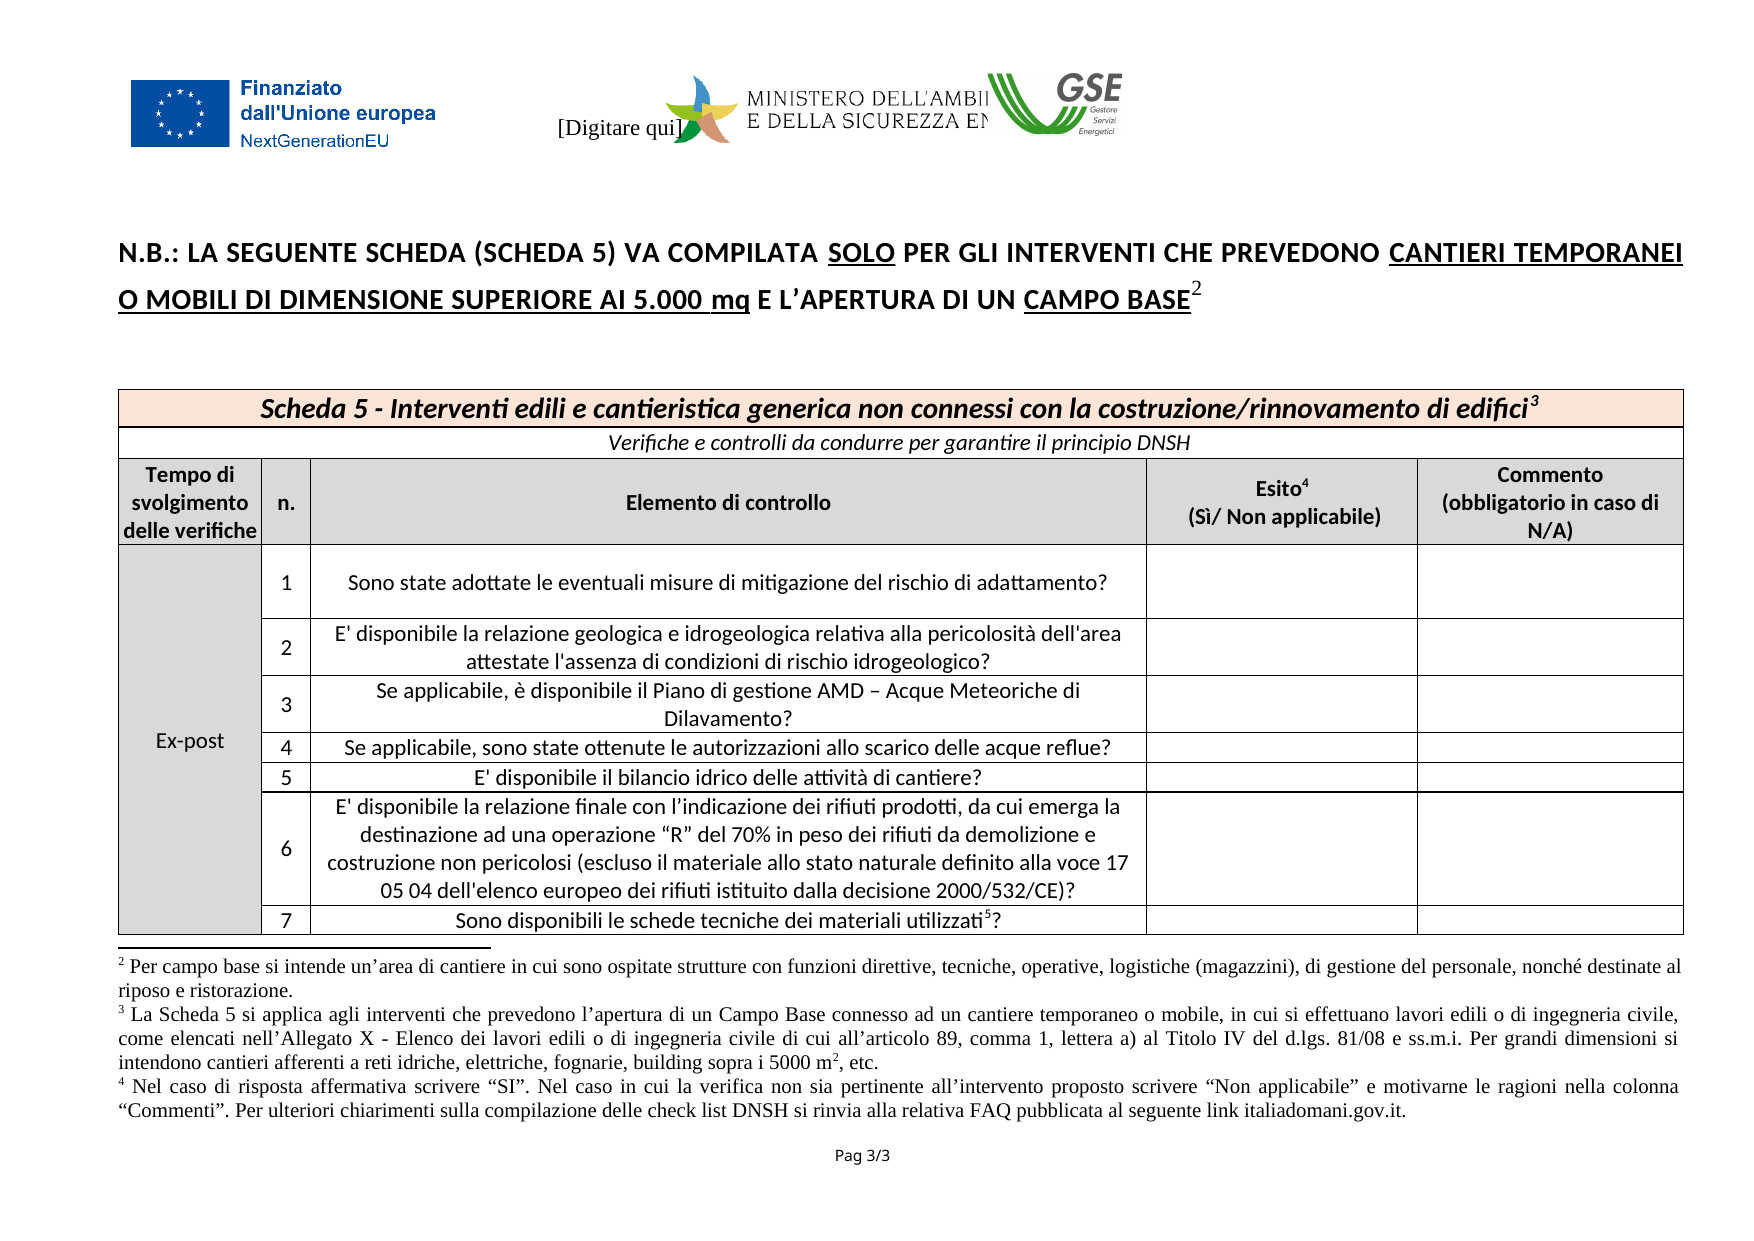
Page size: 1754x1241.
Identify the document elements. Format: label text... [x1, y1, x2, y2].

table_cell [1418, 619, 1683, 675]
table_cell 1 [262, 545, 310, 618]
table_cell [1147, 733, 1417, 762]
table_cell Commento (obbligatorio in caso di N/A) [1418, 459, 1683, 544]
table_cell Ex-post [119, 545, 261, 934]
table_cell [1147, 619, 1417, 675]
table_cell Tempo di svolgimento delle verifiche [119, 459, 261, 544]
picture [666, 73, 1123, 143]
table_cell Elemento di controllo [311, 459, 1146, 544]
table_cell [1147, 763, 1417, 791]
table_cell Sono state adottate le eventuali misure di mitigazione del rischio di adattamento? [311, 545, 1146, 618]
table_cell [1147, 793, 1417, 904]
table_cell 6 [262, 793, 310, 904]
table_header Scheda 5 - Interventi edili e cantieristica generica non connessi con la costruzione/rinnovamento di edifici [119, 390, 1683, 426]
table_cell [1418, 763, 1683, 791]
table_cell Verifiche e controlli da condurre per garantire il principio DNSH [119, 428, 1683, 458]
table_cell Se applicabile, sono state ottenute le autorizzazioni allo scarico delle acque reflue? [311, 733, 1146, 762]
table_cell 4 [262, 733, 310, 762]
table_cell 3 [262, 676, 310, 732]
table_cell 5 [262, 763, 310, 791]
picture [118, 73, 471, 153]
table_cell [1147, 906, 1417, 934]
table_cell [1418, 733, 1683, 762]
table_cell E' disponibile la relazione finale con l’indicazione dei rifiuti prodotti, da cui emerga la destinazione ad una operazione “R” del 70% in peso dei rifiuti da demolizione e costruzione non pericolosi (escluso il materiale allo stato naturale definito alla voce 17 05 04 dell'elenco europeo dei rifiuti istituito dalla decisione 2000/532/CE)? [311, 793, 1146, 904]
table_cell [1147, 545, 1417, 618]
table_cell Esito (Sì/ Non applicabile) [1147, 459, 1417, 544]
table_cell [1418, 545, 1683, 618]
table_cell [1418, 793, 1683, 904]
table_cell n. [262, 459, 310, 544]
table_cell 2 [262, 619, 310, 675]
table_cell Se applicabile, è disponibile il Piano di gestione AMD – Acque Meteoriche di Dilavamento? [311, 676, 1146, 732]
table_cell [1418, 676, 1683, 732]
table_cell E' disponibile il bilancio idrico delle attività di cantiere? [311, 763, 1146, 791]
table_cell E' disponibile la relazione geologica e idrogeologica relativa alla pericolosità dell'area attestate l'assenza di condizioni di rischio idrogeologico? [311, 619, 1146, 675]
text N.B.: LA SEGUENTE SCHEDA (SCHEDA 5) VA COMPILATA SOLO PER GLI INTERVENTI CHE PREVEDONO CANTIERI TEMPORANEI O MOBILI DI DIMENSIONE SUPERIORE AI 5.000 mq E L’APERTURA DI UN CAMPO BASE [118, 234, 1683, 318]
table_cell [1418, 906, 1683, 934]
table_cell Sono disponibili le schede tecniche dei materiali utilizzati? [311, 906, 1146, 934]
table_cell [1147, 676, 1417, 732]
table_cell 7 [262, 906, 310, 934]
